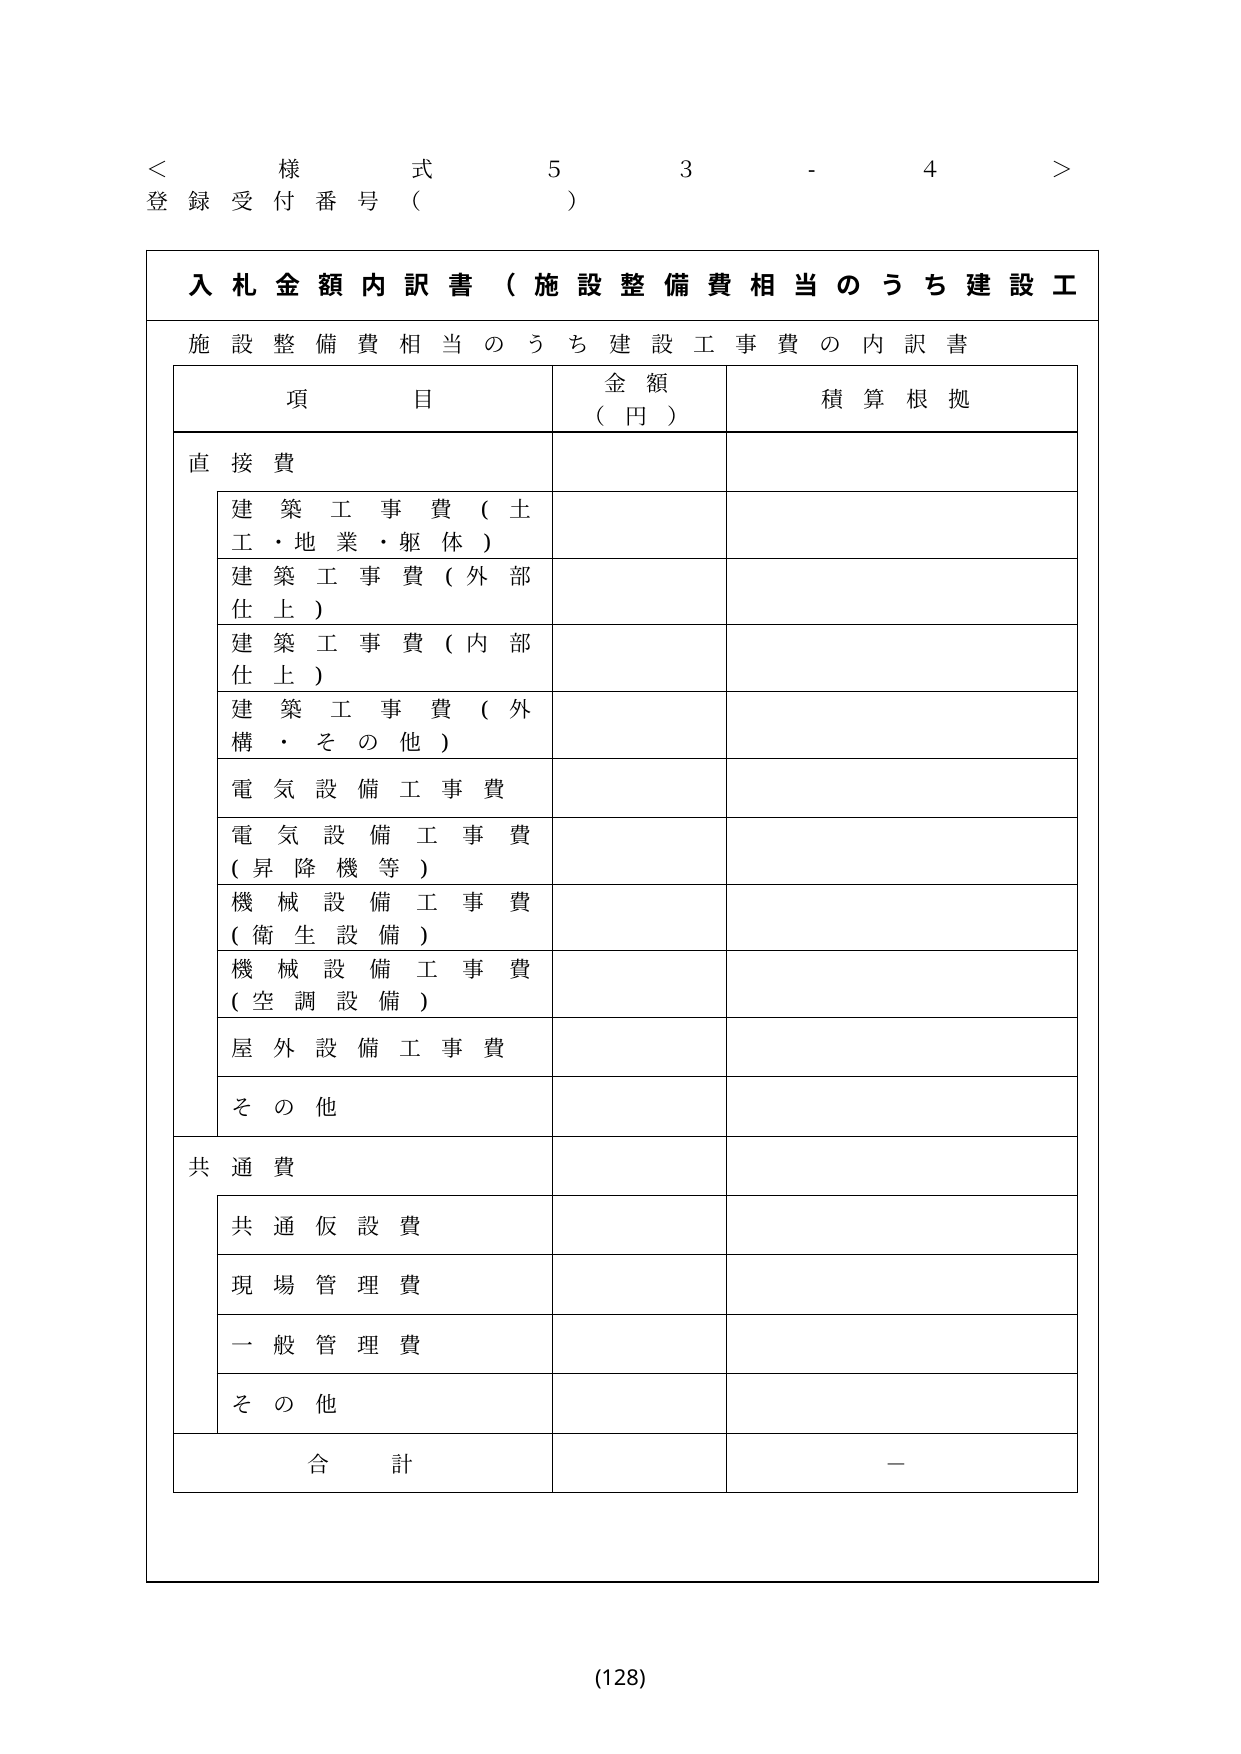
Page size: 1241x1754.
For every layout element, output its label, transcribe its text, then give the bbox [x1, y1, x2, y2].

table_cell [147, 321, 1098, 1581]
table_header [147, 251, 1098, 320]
text ＜様式５３-４＞ 登録受付番号（ ） [147, 151, 1093, 217]
